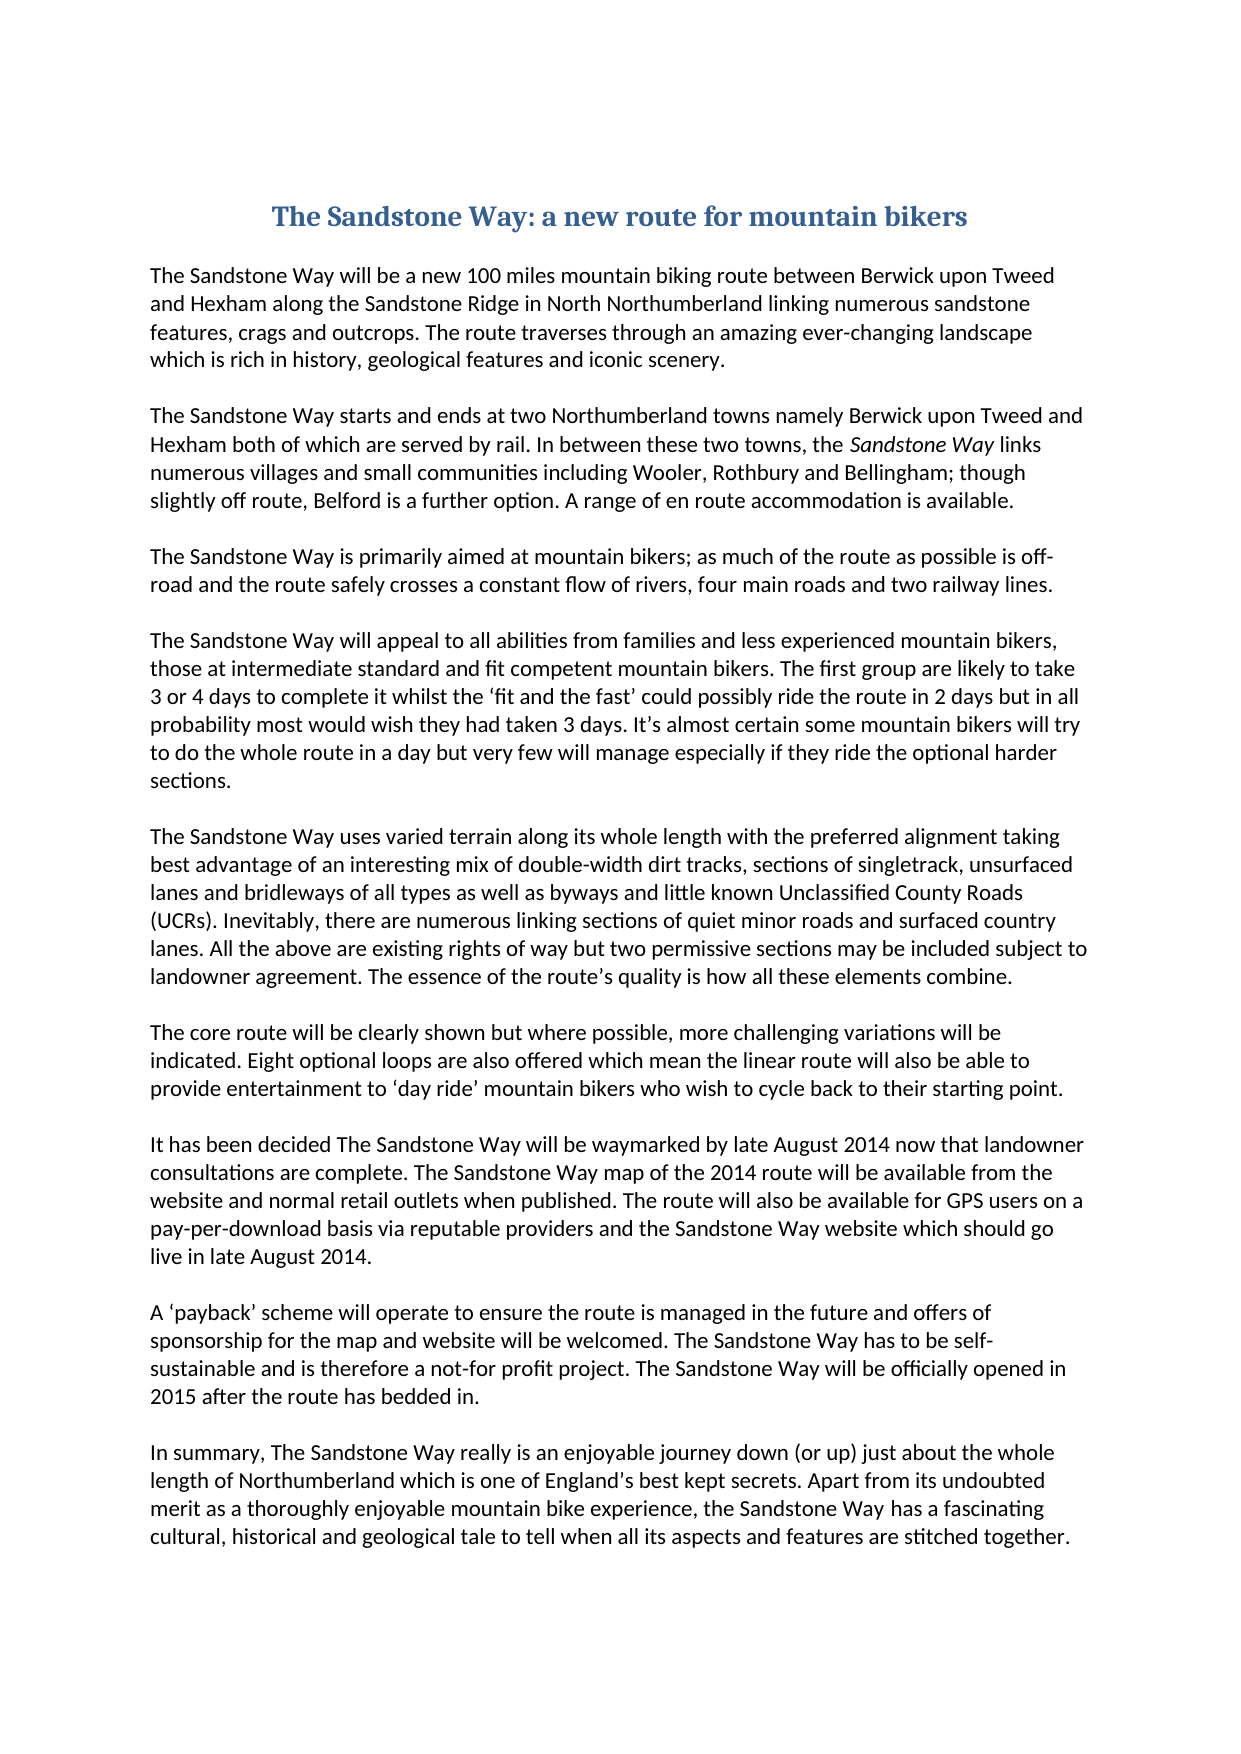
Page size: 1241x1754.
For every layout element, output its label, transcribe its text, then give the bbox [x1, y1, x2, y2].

text The Sandstone Way will be a new 100 miles mountain biking route between Berwick upon Tweed and Hexham along the Sandstone Ridge in North Northumberland linking numerous sandstone features, crags and outcrops. The route traverses through an amazing ever-changing landscape which is rich in history, geological features and iconic scenery. [150, 262, 1090, 374]
text The core route will be clearly shown but where possible, more challenging variations will be indicated. Eight optional loops are also offered which mean the linear route will also be able to provide entertainment to ‘day ride’ mountain bikers who wish to cycle back to their starting point. [150, 1018, 1090, 1102]
text The Sandstone Way is primarily aimed at mountain bikers; as much of the route as possible is off-road and the route safely crosses a constant flow of rivers, four main roads and two railway lines. [150, 542, 1090, 598]
text It has been decided The Sandstone Way will be waymarked by late August 2014 now that landowner consultations are complete. The Sandstone Way map of the 2014 route will be available from the website and normal retail outlets when published. The route will also be available for GPS users on a pay-per-download basis via reputable providers and the Sandstone Way website which should go live in late August 2014. [150, 1130, 1090, 1270]
text The Sandstone Way uses varied terrain along its whole length with the preferred alignment taking best advantage of an interesting mix of double-width dirt tracks, sections of singletrack, unsurfaced lanes and bridleways of all types as well as byways and little known Unclassified County Roads (UCRs). Inevitably, there are numerous linking sections of quiet minor roads and surfaced country lanes. All the above are existing rights of way but two permissive sections may be included subject to landowner agreement. The essence of the route’s quality is how all these elements combine. [150, 822, 1090, 990]
text A ‘payback’ scheme will operate to ensure the route is managed in the future and offers of sponsorship for the map and website will be welcomed. The Sandstone Way has to be self-sustainable and is therefore a not-for profit project. The Sandstone Way will be officially opened in 2015 after the route has bedded in. [150, 1298, 1090, 1410]
text The Sandstone Way starts and ends at two Northumberland towns namely Berwick upon Tweed and Hexham both of which are served by rail. In between these two towns, the Sandstone Way links numerous villages and small communities including Wooler, Rothbury and Bellingham; though slightly off route, Belford is a further option. A range of en route accommodation is available. [150, 402, 1090, 514]
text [150, 1438, 1090, 1551]
text The Sandstone Way will appeal to all abilities from families and less experienced mountain bikers, those at intermediate standard and fit competent mountain bikers. The first group are likely to take 3 or 4 days to complete it whilst the ‘fit and the fast’ could possibly ride the route in 2 days but in all probability most would wish they had taken 3 days. It’s almost certain some mountain bikers will try to do the whole route in a day but very few will manage especially if they ride the optional harder sections. [150, 626, 1090, 794]
subtitle The Sandstone Way: a new route for mountain bikers [150, 200, 1090, 233]
